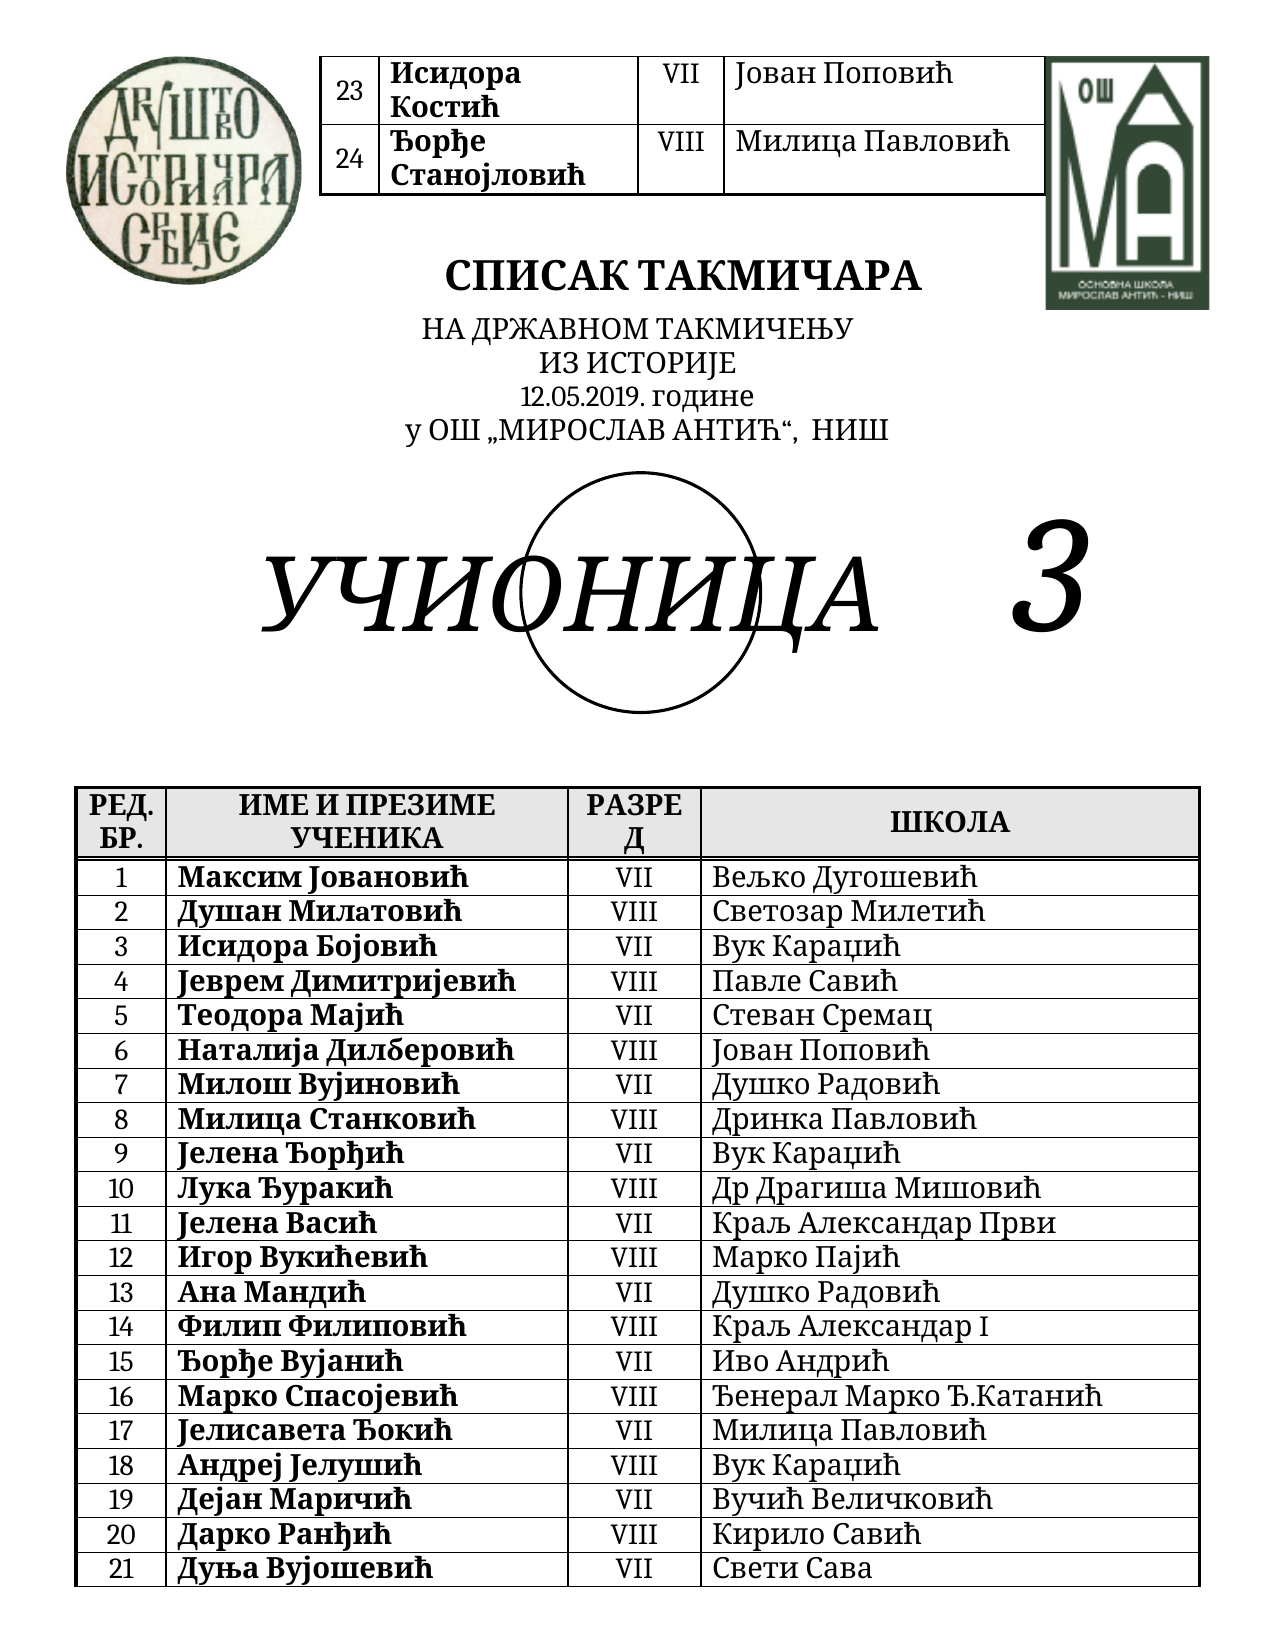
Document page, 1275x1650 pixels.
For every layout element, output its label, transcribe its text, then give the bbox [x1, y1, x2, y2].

table_cell Иво Андрић [702, 1345, 1198, 1379]
table_cell Ђорђе Станојловић [380, 125, 637, 192]
table_cell VII [569, 1276, 700, 1309]
table_cell Марко Спасојевић [167, 1380, 567, 1413]
table_header ИМЕ И ПРЕЗИМЕ УЧЕНИКА [167, 789, 567, 856]
table_cell Вук Караџић [702, 1449, 1198, 1482]
table_cell Стеван Сремац [702, 999, 1198, 1033]
table_header РАЗРЕД [569, 789, 700, 856]
table_cell 18 [78, 1449, 165, 1482]
table_cell Јелена Васић [167, 1207, 567, 1240]
table_cell Кирило Савић [702, 1518, 1198, 1552]
table_cell VIII [569, 965, 700, 998]
table_cell 3 [78, 930, 165, 964]
table_cell VIII [569, 1311, 700, 1344]
table_cell Дуња Вујошевић [167, 1553, 567, 1586]
table_cell Игор Вукићевић [167, 1241, 567, 1275]
table_cell Филип Филиповић [167, 1311, 567, 1344]
table_header ШКОЛА [702, 789, 1198, 856]
table_cell 13 [78, 1276, 165, 1309]
picture [65, 56, 302, 285]
table_header РЕД. БР. [78, 789, 165, 856]
text НА ДРЖАВНОМ ТАКМИЧЕЊУ [66, 313, 1209, 347]
text СПИСАК ТАКМИЧАРА [66, 253, 1045, 301]
table_cell VII [569, 1553, 700, 1586]
table_cell Наталија Дилберовић [167, 1034, 567, 1067]
table_cell Краљ Александар I [702, 1311, 1198, 1344]
table_cell Милош Вујиновић [167, 1069, 567, 1102]
table_cell Краљ Александар Први [702, 1207, 1198, 1240]
table_cell VII [569, 930, 700, 964]
table_cell VII [569, 1069, 700, 1102]
table_cell 2 [78, 896, 165, 929]
table_cell Марко Пајић [702, 1241, 1198, 1275]
table_cell 9 [78, 1138, 165, 1171]
table_cell Исидора Костић [380, 57, 637, 124]
table_cell Дарко Ранђић [167, 1518, 567, 1552]
table_cell 17 [78, 1414, 165, 1448]
table_cell 24 [322, 125, 378, 192]
text ИЗ ИСТОРИЈЕ [66, 347, 1209, 381]
text УЧИОНИЦА 3 [529, 481, 753, 673]
table_cell Исидора Бојовић [167, 930, 567, 964]
table_cell Милица Станковић [167, 1103, 567, 1137]
table_cell VIII [569, 896, 700, 929]
text УЧИОНИЦА 3 [691, 481, 1209, 673]
table_cell 6 [78, 1034, 165, 1067]
table_cell VII [569, 1138, 700, 1171]
table_cell VIII [569, 1380, 700, 1413]
table_cell Јелена Ђорђић [167, 1138, 567, 1171]
table_cell VII [569, 1207, 700, 1240]
table_cell VII [569, 1345, 700, 1379]
table_cell Милица Павловић [725, 125, 1044, 192]
table_cell VII [569, 999, 700, 1033]
table_cell 23 [322, 57, 378, 124]
table_cell 11 [78, 1207, 165, 1240]
table_cell Јован Поповић [725, 57, 1044, 124]
table_cell Вук Караџић [702, 930, 1198, 964]
table_cell Свети Сава [702, 1553, 1198, 1586]
table_cell VIII [569, 1518, 700, 1552]
text УЧИОНИЦА 3 [66, 481, 590, 673]
table_cell Ђенерал Марко Ђ.Катанић [702, 1380, 1198, 1413]
table_cell 12 [78, 1241, 165, 1275]
table_cell 10 [78, 1172, 165, 1206]
table_cell VII [569, 1414, 700, 1448]
table_cell 16 [78, 1380, 165, 1413]
table_cell Милица Павловић [702, 1414, 1198, 1448]
table_cell Лука Ђуракић [167, 1172, 567, 1206]
table_cell Светозар Милетић [702, 896, 1198, 929]
table_cell Вељко Дугошевић [702, 861, 1198, 894]
table_cell Дринка Павловић [702, 1103, 1198, 1137]
table_cell 21 [78, 1553, 165, 1586]
table_cell Душко Радовић [702, 1276, 1198, 1309]
table_cell VII [569, 861, 700, 894]
table_cell Јеврем Димитријевић [167, 965, 567, 998]
table_cell Максим Јовановић [167, 861, 567, 894]
table_cell VIII [639, 125, 723, 192]
table_cell 7 [78, 1069, 165, 1102]
table_cell Ана Мандић [167, 1276, 567, 1309]
table_cell 1 [78, 861, 165, 894]
table_cell 15 [78, 1345, 165, 1379]
text 12.05.2019. године [66, 381, 1209, 414]
table_cell Теодора Мајић [167, 999, 567, 1033]
table_cell VII [569, 1484, 700, 1517]
table_cell 5 [78, 999, 165, 1033]
table_cell Душан Милaтовић [167, 896, 567, 929]
table_cell 4 [78, 965, 165, 998]
table_cell VIII [569, 1449, 700, 1482]
table_cell Јелисавета Ђокић [167, 1414, 567, 1448]
table_cell Др Драгиша Мишовић [702, 1172, 1198, 1206]
table_cell VIII [569, 1103, 700, 1137]
table_cell Ђорђе Вујанић [167, 1345, 567, 1379]
table_cell Вук Караџић [702, 1138, 1198, 1171]
table_cell Јован Поповић [702, 1034, 1198, 1067]
table_cell Душко Радовић [702, 1069, 1198, 1102]
table_cell Павле Савић [702, 965, 1198, 998]
table_cell VIII [569, 1172, 700, 1206]
table_cell VII [639, 57, 723, 124]
table_cell 19 [78, 1484, 165, 1517]
table_cell Вучић Величковић [702, 1484, 1198, 1517]
table_cell Дејан Маричић [167, 1484, 567, 1517]
table_cell VIII [569, 1034, 700, 1067]
table_cell VIII [569, 1241, 700, 1275]
table_cell 14 [78, 1311, 165, 1344]
table_cell 8 [78, 1103, 165, 1137]
table_cell Андреј Јелушић [167, 1449, 567, 1482]
text у ОШ „МИРОСЛАВ АНТИЋ“, НИШ [66, 414, 1209, 448]
table_cell 20 [78, 1518, 165, 1552]
